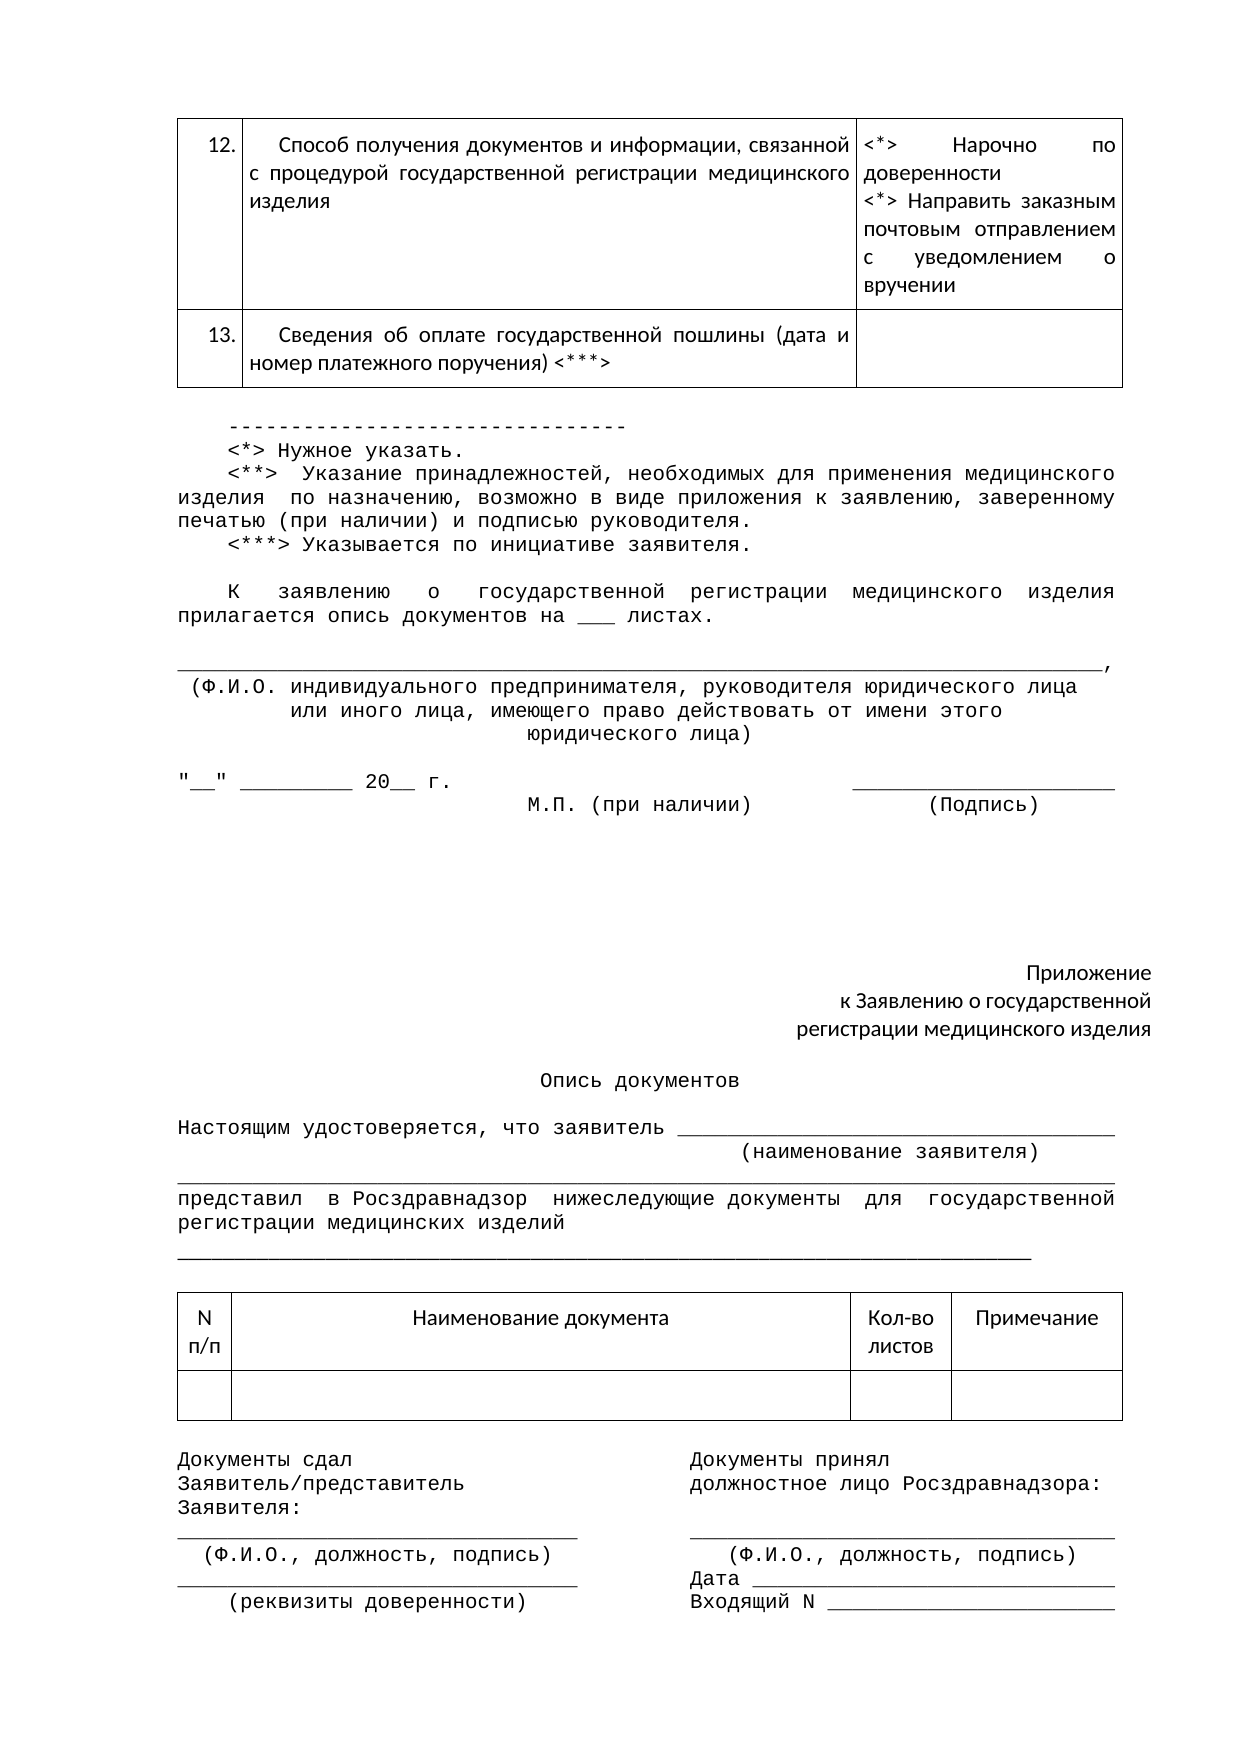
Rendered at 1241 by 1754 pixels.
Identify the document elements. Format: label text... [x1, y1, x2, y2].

text юридического лица) [177, 723, 1152, 747]
text прилагается опись документов на ___ листах. [177, 605, 1152, 629]
table_cell Способ получения документов и информации, связанной с процедурой государственной регистрации медицинского изделия [243, 119, 856, 308]
text Приложение [177, 958, 1152, 986]
text "__" _________ 20__ г. _____________________ [177, 771, 1152, 794]
table_cell 13. [178, 310, 242, 387]
text ________________________________ __________________________________ [177, 1520, 1152, 1544]
text (наименование заявителя) [177, 1141, 1152, 1165]
text ________________________________ Дата _____________________________ [177, 1568, 1152, 1591]
table_cell [851, 1371, 951, 1420]
table_cell [952, 1371, 1122, 1420]
text к Заявлению о государственной [177, 986, 1152, 1014]
text Настоящим удостоверяется, что заявитель ___________________________________ [177, 1117, 1152, 1141]
text регистрации медицинского изделия [177, 1014, 1152, 1042]
text __________________________________________________________________________, [177, 652, 1152, 676]
table_header Примечание [952, 1293, 1122, 1370]
text (Ф.И.О., должность, подпись) (Ф.И.О., должность, подпись) [177, 1544, 1152, 1568]
table_cell [857, 310, 1122, 387]
table_header Кол-во листов [851, 1293, 951, 1370]
text Заявитель/представитель должностное лицо Росздравнадзора: [177, 1473, 1152, 1497]
text -------------------------------- [177, 416, 1152, 439]
table_cell 12. [178, 119, 242, 308]
table_header N п/п [178, 1293, 231, 1370]
text или иного лица, имеющего право действовать от имени этого [177, 700, 1152, 723]
text К заявлению о государственной регистрации медицинского изделия [177, 581, 1152, 605]
table_cell [232, 1371, 850, 1420]
text Заявителя: [177, 1497, 1152, 1520]
text <***> Указывается по инициативе заявителя. [177, 534, 1152, 558]
text <**> Указание принадлежностей, необходимых для применения медицинского [177, 463, 1152, 487]
text М.П. (при наличии) (Подпись) [177, 794, 1152, 818]
table_cell Сведения об оплате государственной пошлины (дата и номер платежного поручения) <***> [243, 310, 856, 387]
text Документы сдал Документы принял [177, 1449, 1152, 1473]
table_cell [178, 1371, 231, 1420]
table_cell <*> Нарочно по доверенности <*> Направить заказным почтовым отправлением с уведомлением о вручении [857, 119, 1122, 308]
text (Ф.И.О. индивидуального предпринимателя, руководителя юридического лица [177, 676, 1152, 700]
text <*> Нужное указать. [177, 439, 1152, 463]
text представил в Росздравнадзор нижеследующие документы для государственной [177, 1188, 1152, 1212]
text Опись документов [177, 1070, 1152, 1094]
text ___________________________________________________________________________ [177, 1236, 1152, 1264]
text печатью (при наличии) и подписью руководителя. [177, 511, 1152, 534]
text (реквизиты доверенности) Входящий N _______________________ [177, 1591, 1152, 1615]
text изделия по назначению, возможно в виде приложения к заявлению, заверенному [177, 487, 1152, 511]
text ___________________________________________________________________________ [177, 1165, 1152, 1188]
table_header Наименование документа [232, 1293, 850, 1370]
text регистрации медицинских изделий [177, 1212, 1152, 1236]
